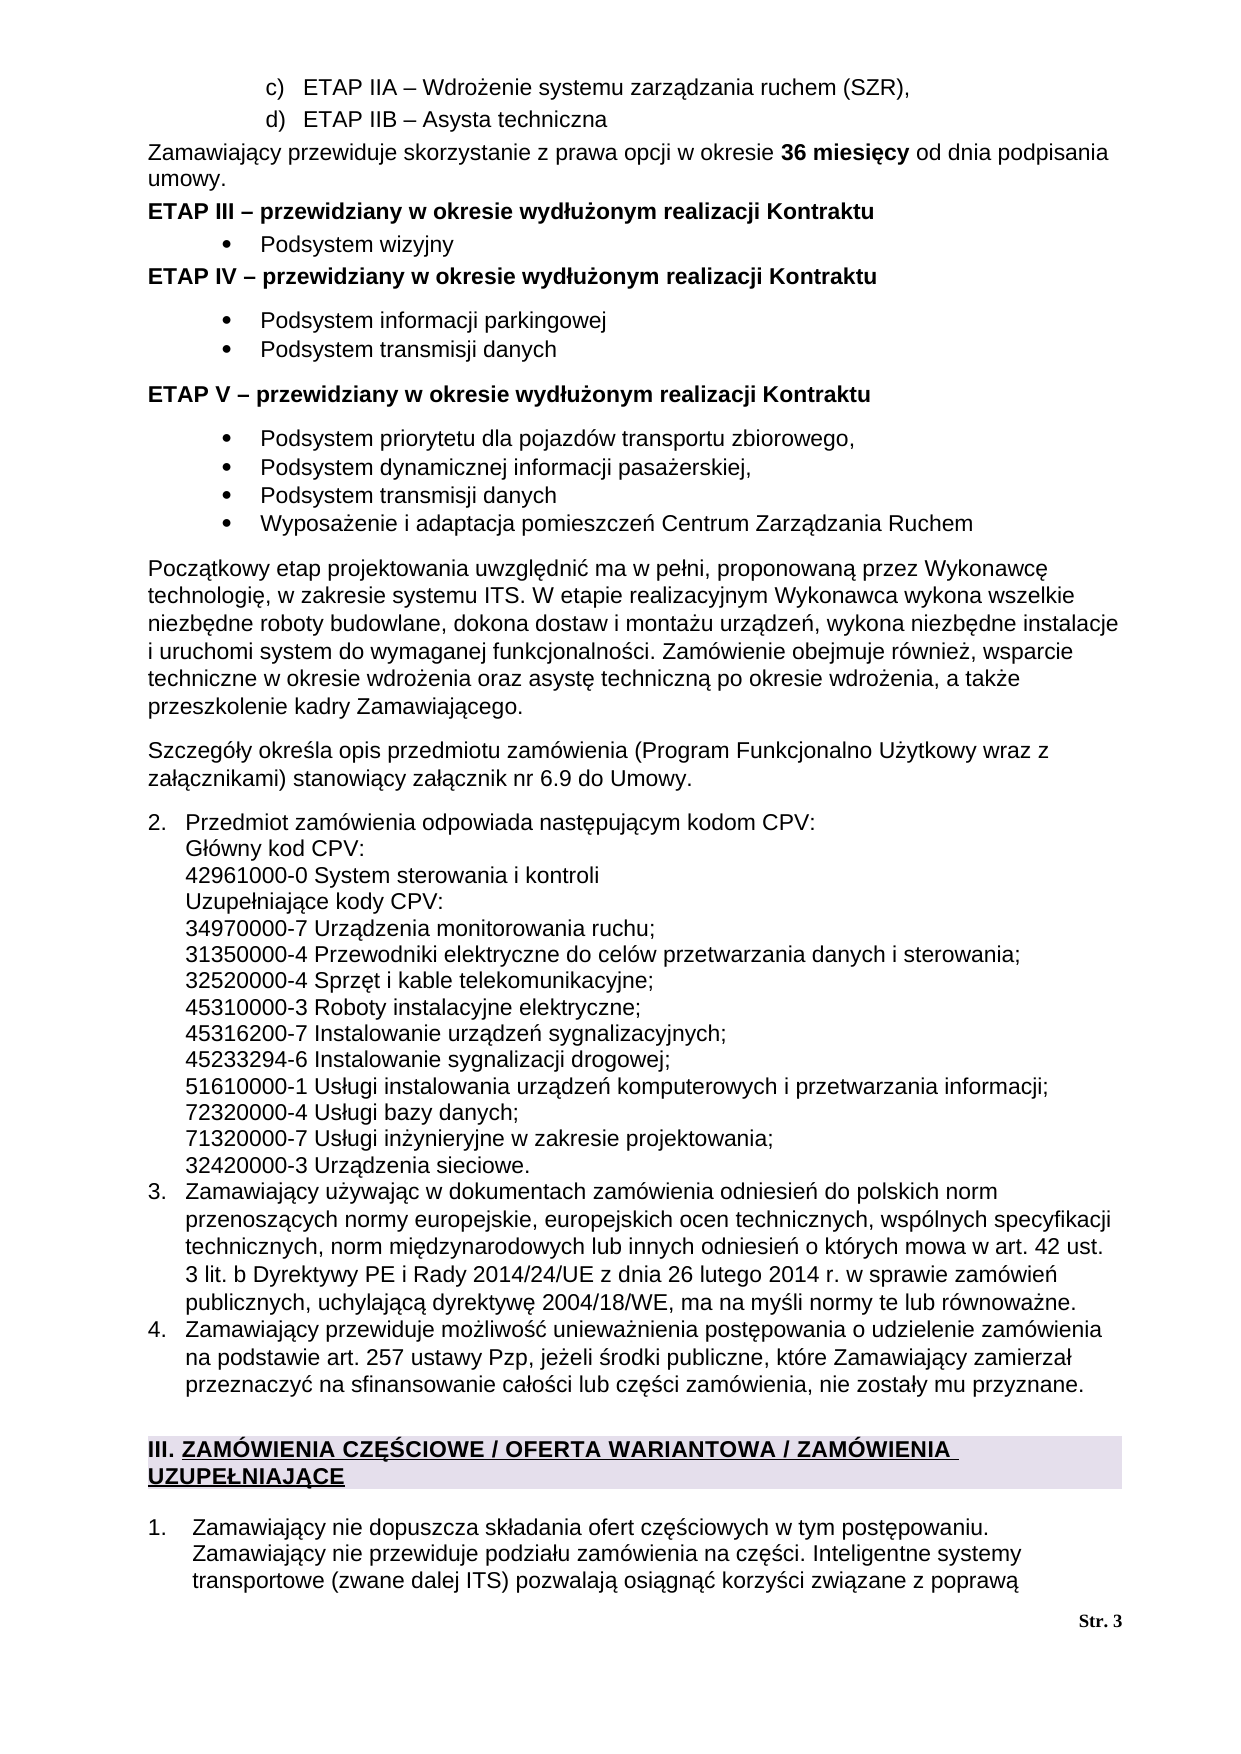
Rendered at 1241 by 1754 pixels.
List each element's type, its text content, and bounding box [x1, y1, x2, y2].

list Wyposażenie i adaptacja pomieszczeń Centrum Zarządzania Ruchem [223, 510, 1122, 536]
list 51610000-1 Usługi instalowania urządzeń komputerowych i przetwarzania informacji; [185, 1073, 1122, 1099]
text Szczegóły określa opis przedmiotu zamówienia (Program Funkcjonalno Użytkowy wraz z załącznikami) stanowiący załącznik nr 6.9 do Umowy. [148, 737, 1122, 791]
text ETAP V – przewidziany w okresie wydłużonym realizacji Kontraktu [148, 381, 1122, 407]
list ETAP IIA – Wdrożenie systemu zarządzania ruchem (SZR), [265, 74, 1122, 100]
list ETAP IIB – Asysta techniczna [265, 106, 1122, 133]
list Zamawiający przewiduje możliwość unieważnienia postępowania o udzielenie zamówienia na podstawie art. 257 ustawy Pzp, jeżeli środki publiczne, które Zamawiający zamierzał przeznaczyć na sfinansowanie całości lub części zamówienia, nie zostały mu przyznane. [148, 1316, 1122, 1398]
list 45233294-6 Instalowanie sygnalizacji drogowej; [185, 1046, 1122, 1073]
text ETAP III – przewidziany w okresie wydłużonym realizacji Kontraktu [148, 198, 1122, 224]
list Uzupełniające kody CPV: [185, 888, 1122, 914]
list Podsystem wizyjny [223, 231, 1122, 257]
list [148, 1514, 1122, 1593]
list 32520000-4 Sprzęt i kable telekomunikacyjne; [185, 967, 1122, 993]
subtitle III. ZAMÓWIENIA CZĘŚCIOWE / OFERTA WARIANTOWA / ZAMÓWIENIA UZUPEŁNIAJĄCE [148, 1436, 1122, 1489]
list Zamawiający używając w dokumentach zamówienia odniesień do polskich norm przenoszących normy europejskie, europejskich ocen technicznych, wspólnych specyfikacji technicznych, norm międzynarodowych lub innych odniesień o których mowa w art. 42 ust. 3 lit. b Dyrektywy PE i Rady 2014/24/UE z dnia 26 lutego 2014 r. w sprawie zamówień publicznych, uchylającą dyrektywę 2004/18/WE, ma na myśli normy te lub równoważne. [148, 1178, 1122, 1315]
list 72320000-4 Usługi bazy danych; [185, 1099, 1122, 1125]
list 45310000-3 Roboty instalacyjne elektryczne; [185, 993, 1122, 1020]
list Główny kod CPV: [185, 835, 1122, 862]
list Podsystem dynamicznej informacji pasażerskiej, [223, 454, 1122, 480]
list 42961000-0 System sterowania i kontroli [185, 862, 1122, 888]
text ETAP IV – przewidziany w okresie wydłużonym realizacji Kontraktu [148, 263, 1122, 289]
list 32420000-3 Urządzenia sieciowe. [185, 1152, 1122, 1178]
text Zamawiający przewiduje skorzystanie z prawa opcji w okresie 36 miesięcy od dnia podpisania umowy. [148, 139, 1122, 192]
list Podsystem priorytetu dla pojazdów transportu zbiorowego, [223, 425, 1122, 452]
list Przedmiot zamówienia odpowiada następującym kodom CPV: [148, 809, 1122, 835]
list 31350000-4 Przewodniki elektryczne do celów przetwarzania danych i sterowania; [185, 941, 1122, 967]
list 45316200-7 Instalowanie urządzeń sygnalizacyjnych; [185, 1020, 1122, 1046]
list 71320000-7 Usługi inżynieryjne w zakresie projektowania; [185, 1125, 1122, 1152]
text Początkowy etap projektowania uwzględnić ma w pełni, proponowaną przez Wykonawcę technologię, w zakresie systemu ITS. W etapie realizacyjnym Wykonawca wykona wszelkie niezbędne roboty budowlane, dokona dostaw i montażu urządzeń, wykona niezbędne instalacje i uruchomi system do wymaganej funkcjonalności. Zamówienie obejmuje również, wsparcie techniczne w okresie wdrożenia oraz asystę techniczną po okresie wdrożenia, a także przeszkolenie kadry Zamawiającego. [148, 555, 1122, 719]
list Podsystem transmisji danych [223, 336, 1122, 362]
list Podsystem informacji parkingowej [223, 307, 1122, 334]
list Podsystem transmisji danych [223, 482, 1122, 508]
list 34970000-7 Urządzenia monitorowania ruchu; [185, 914, 1122, 941]
